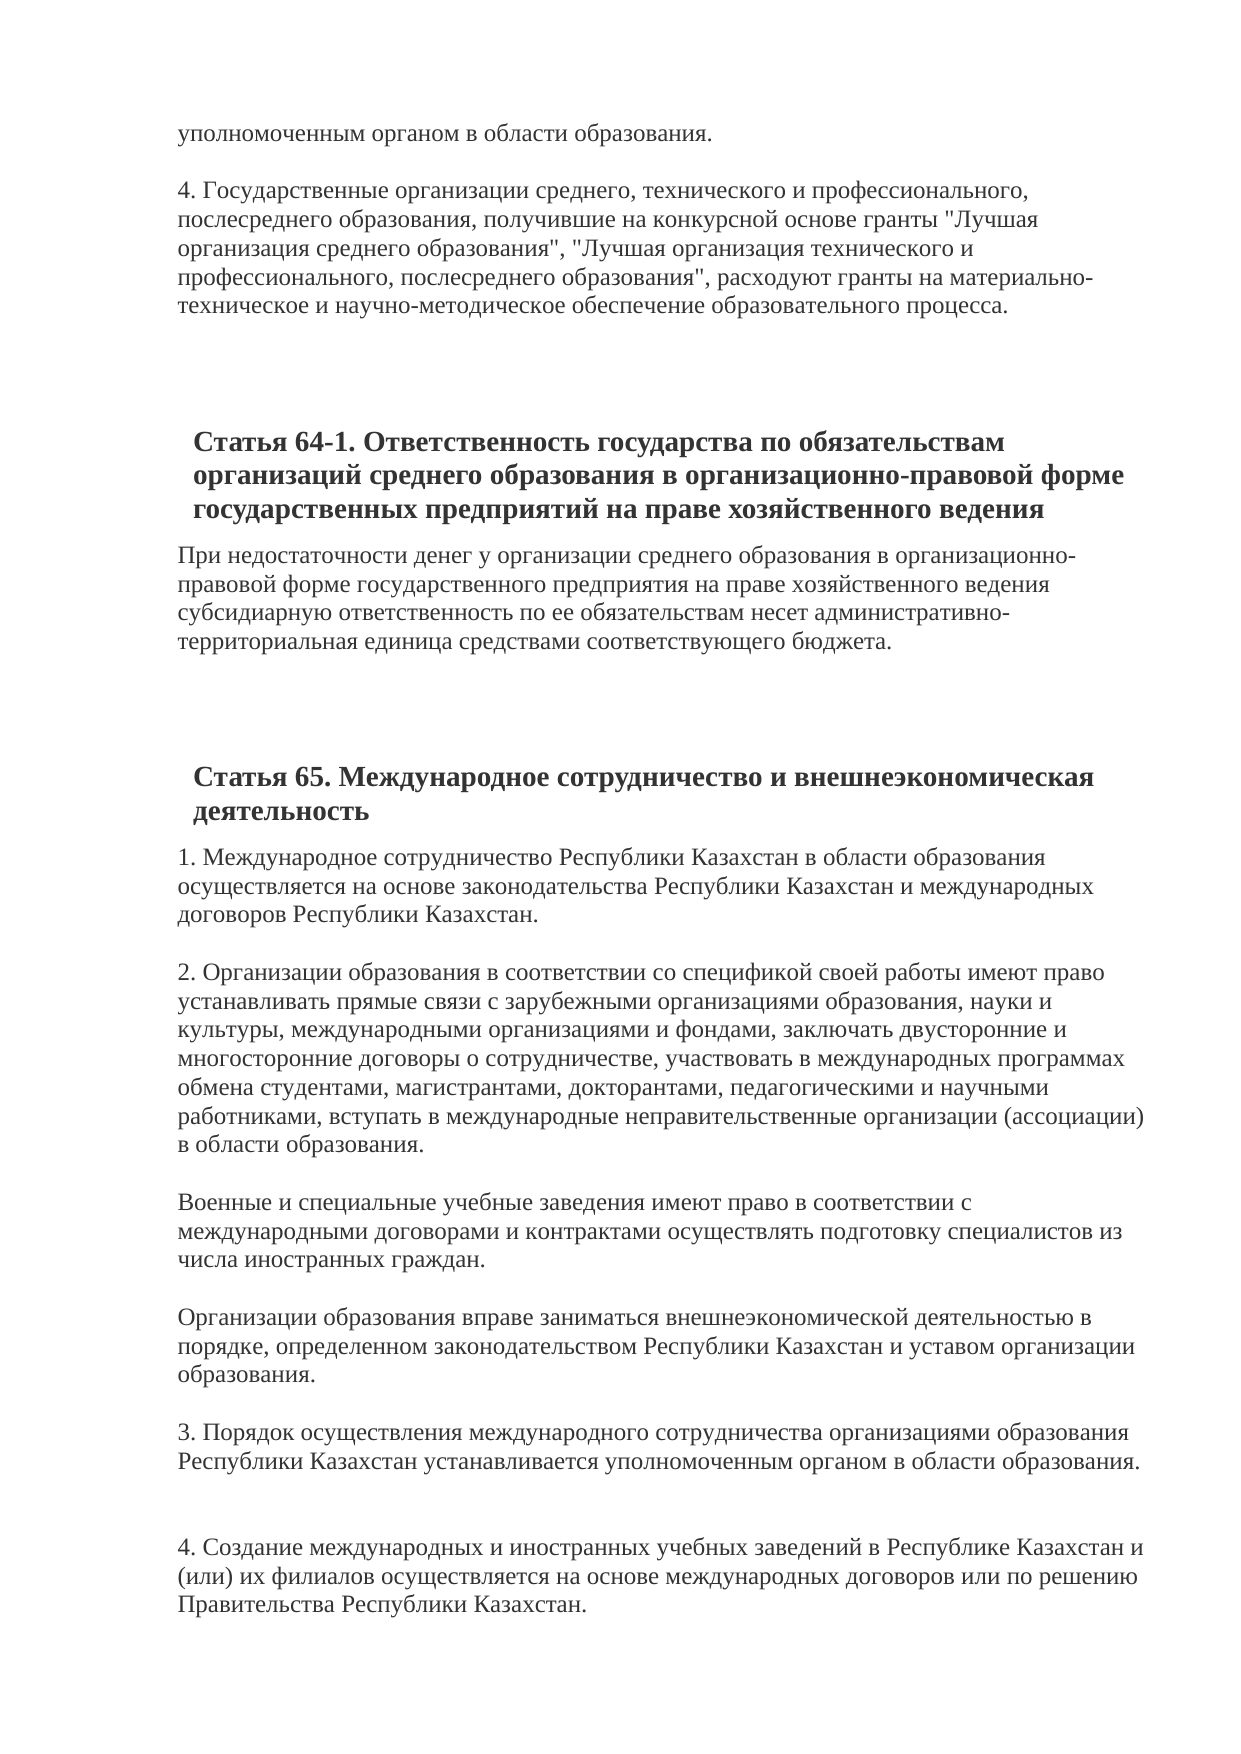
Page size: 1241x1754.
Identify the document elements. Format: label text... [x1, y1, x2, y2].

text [177, 842, 1152, 1618]
subtitle Статья 64-1. Ответственность государства по обязательствам организаций среднего образования в организационно-правовой форме государственных предприятий на праве хозяйственного ведения [193, 424, 1136, 524]
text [177, 118, 1152, 319]
subtitle Статья 65. Международное сотрудничество и внешнеэкономическая деятельность [193, 759, 1136, 826]
text При недостаточности денег у организации среднего образования в организационно-правовой форме государственного предприятия на праве хозяйственного ведения субсидиарную ответственность по ее обязательствам несет административно-территориальная единица средствами соответствующего бюджета. [177, 540, 1152, 655]
